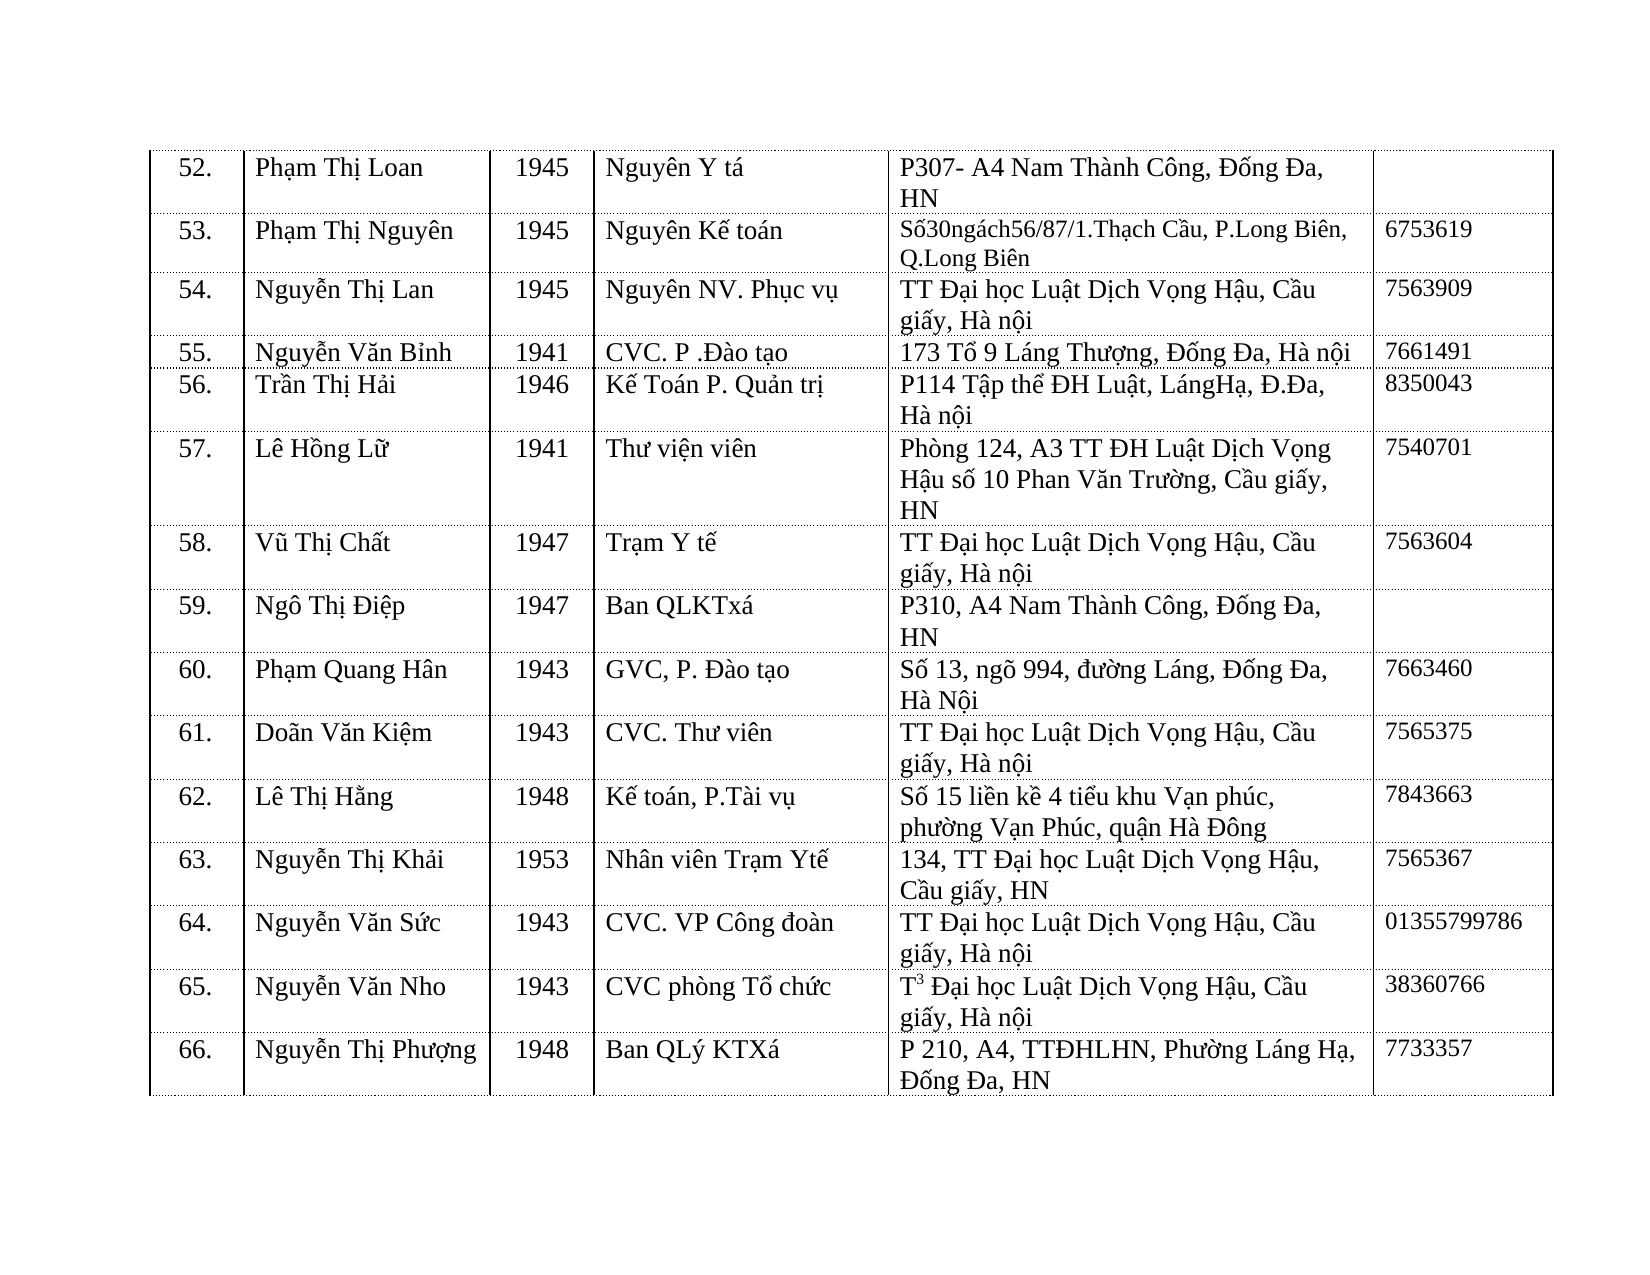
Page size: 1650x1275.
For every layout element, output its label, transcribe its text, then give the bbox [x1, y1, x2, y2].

table_cell TT Đại học Luật Dịch Vọng Hậu, Cầu giấy, Hà nội [889, 525, 1373, 588]
table_cell TT Đại học Luật Dịch Vọng Hậu, Cầu giấy, Hà nội [889, 715, 1373, 778]
table_cell CVC. Thư viên [595, 715, 888, 778]
table_cell Nguyễn Văn Nho [245, 969, 489, 1032]
table_cell [151, 589, 243, 652]
table_cell Trần Thị Hải [245, 367, 489, 431]
table_cell [151, 842, 243, 905]
table_cell P310, A4 Nam Thành Công, Đống Đa, HN [889, 589, 1373, 652]
table_cell Nguyễn Văn Sức [245, 905, 489, 968]
table_cell CVC. P .Đào tạo [595, 335, 888, 367]
table_cell 1945 [491, 150, 593, 213]
table_cell P307- A4 Nam Thành Công, Đống Đa, HN [888, 150, 1373, 213]
table_cell [151, 969, 243, 1032]
table_cell 8350043 [1374, 367, 1552, 431]
table_cell Nguyễn Văn Bỉnh [245, 335, 489, 367]
table_cell 1947 [491, 525, 593, 588]
table_cell [151, 525, 243, 588]
table_cell [1374, 589, 1552, 652]
table_cell 7661491 [1374, 335, 1552, 367]
table_cell Phạm Quang Hân [245, 652, 489, 715]
table_cell 1946 [491, 367, 593, 431]
table_cell 1941 [491, 431, 593, 525]
table_cell 1943 [491, 969, 593, 1032]
table_cell P 210, A4, TTĐHLHN, Phường Láng Hạ, Đống Đa, HN [889, 1032, 1373, 1095]
table_cell Lê Thị Hằng [245, 779, 489, 842]
table_cell Nguyễn Thị Phượng [245, 1032, 489, 1095]
table_cell Ngô Thị Điệp [245, 589, 489, 652]
table_cell 1943 [491, 652, 593, 715]
table_cell 1943 [491, 905, 593, 968]
table_cell Nguyên Y tá [594, 150, 888, 213]
table_cell 7843663 [1374, 779, 1552, 842]
table_cell T3 Đại học Luật Dịch Vọng Hậu, Cầu giấy, Hà nội [889, 969, 1373, 1032]
table_cell Thư viện viên [595, 431, 888, 525]
table_cell 1947 [491, 589, 593, 652]
table_cell [1374, 150, 1552, 213]
table_cell [151, 715, 243, 778]
table_cell Ban QLKTxá [595, 589, 888, 652]
table_cell CVC. VP Công đoàn [595, 905, 888, 968]
table_cell 173 Tổ 9 Láng Thượng, Đống Đa, Hà nội [889, 335, 1373, 367]
table_cell Doãn Văn Kiệm [245, 715, 489, 778]
table_cell 7565367 [1374, 842, 1552, 905]
table_cell 1945 [491, 213, 593, 272]
table_cell Lê Hồng Lữ [245, 431, 489, 525]
table_cell Kế Toán P. Quản trị [595, 367, 888, 431]
table_cell 1948 [491, 779, 593, 842]
table_cell 134, TT Đại học Luật Dịch Vọng Hậu, Cầu giấy, HN [889, 842, 1373, 905]
table_cell [151, 1032, 243, 1095]
table_cell Kế toán, P.Tài vụ [595, 779, 888, 842]
table_cell 7563909 [1374, 272, 1552, 335]
table_cell Phòng 124, A3 TT ĐH Luật Dịch Vọng Hậu số 10 Phan Văn Trường, Cầu giấy, HN [889, 431, 1373, 525]
table_cell Ban QLý KTXá [595, 1032, 888, 1095]
table_cell Phạm Thị Loan [244, 150, 490, 213]
table_cell 7733357 [1374, 1032, 1552, 1095]
table_cell Nhân viên Trạm Ytế [595, 842, 888, 905]
table_cell 1945 [491, 272, 593, 335]
table_cell 1948 [491, 1032, 593, 1095]
table_cell [151, 779, 243, 842]
table_cell [151, 272, 243, 335]
table_cell P114 Tập thể ĐH Luật, LángHạ, Đ.Đa, Hà nội [889, 367, 1373, 431]
table_cell Nguyễn Thị Khải [245, 842, 489, 905]
table_cell Số 15 liền kề 4 tiểu khu Vạn phúc, phường Vạn Phúc, quận Hà Đông [889, 779, 1373, 842]
table_cell [151, 335, 243, 367]
table_cell TT Đại học Luật Dịch Vọng Hậu, Cầu giấy, Hà nội [889, 272, 1373, 335]
table_cell [151, 213, 243, 272]
table_cell [151, 431, 243, 525]
table_cell [151, 367, 243, 431]
table_cell Nguyên Kế toán [595, 213, 888, 272]
table_cell Phạm Thị Nguyên [245, 213, 489, 272]
table_cell 7565375 [1374, 715, 1552, 778]
table_cell GVC, P. Đào tạo [595, 652, 888, 715]
table_cell 01355799786 [1374, 905, 1552, 968]
table_cell 1943 [491, 715, 593, 778]
table_cell [151, 150, 243, 213]
table_cell 1953 [491, 842, 593, 905]
table_cell Vũ Thị Chất [245, 525, 489, 588]
table_cell 38360766 [1374, 969, 1552, 1032]
table_cell [151, 652, 243, 715]
table_cell Nguyên NV. Phục vụ [595, 272, 888, 335]
table_cell Trạm Y tế [595, 525, 888, 588]
table_cell Nguyễn Thị Lan [245, 272, 489, 335]
table_cell CVC phòng Tổ chức [595, 969, 888, 1032]
table_cell 7563604 [1374, 525, 1552, 588]
table_cell 1941 [491, 335, 593, 367]
table_cell 7663460 [1374, 652, 1552, 715]
table_cell 7540701 [1374, 431, 1552, 525]
table_cell 6753619 [1374, 213, 1552, 272]
table_cell TT Đại học Luật Dịch Vọng Hậu, Cầu giấy, Hà nội [889, 905, 1373, 968]
table_cell Số30ngách56/87/1.Thạch Cầu, P.Long Biên, Q.Long Biên [889, 213, 1373, 272]
table_cell [151, 905, 243, 968]
table_cell Số 13, ngõ 994, đường Láng, Đống Đa, Hà Nội [889, 652, 1373, 715]
